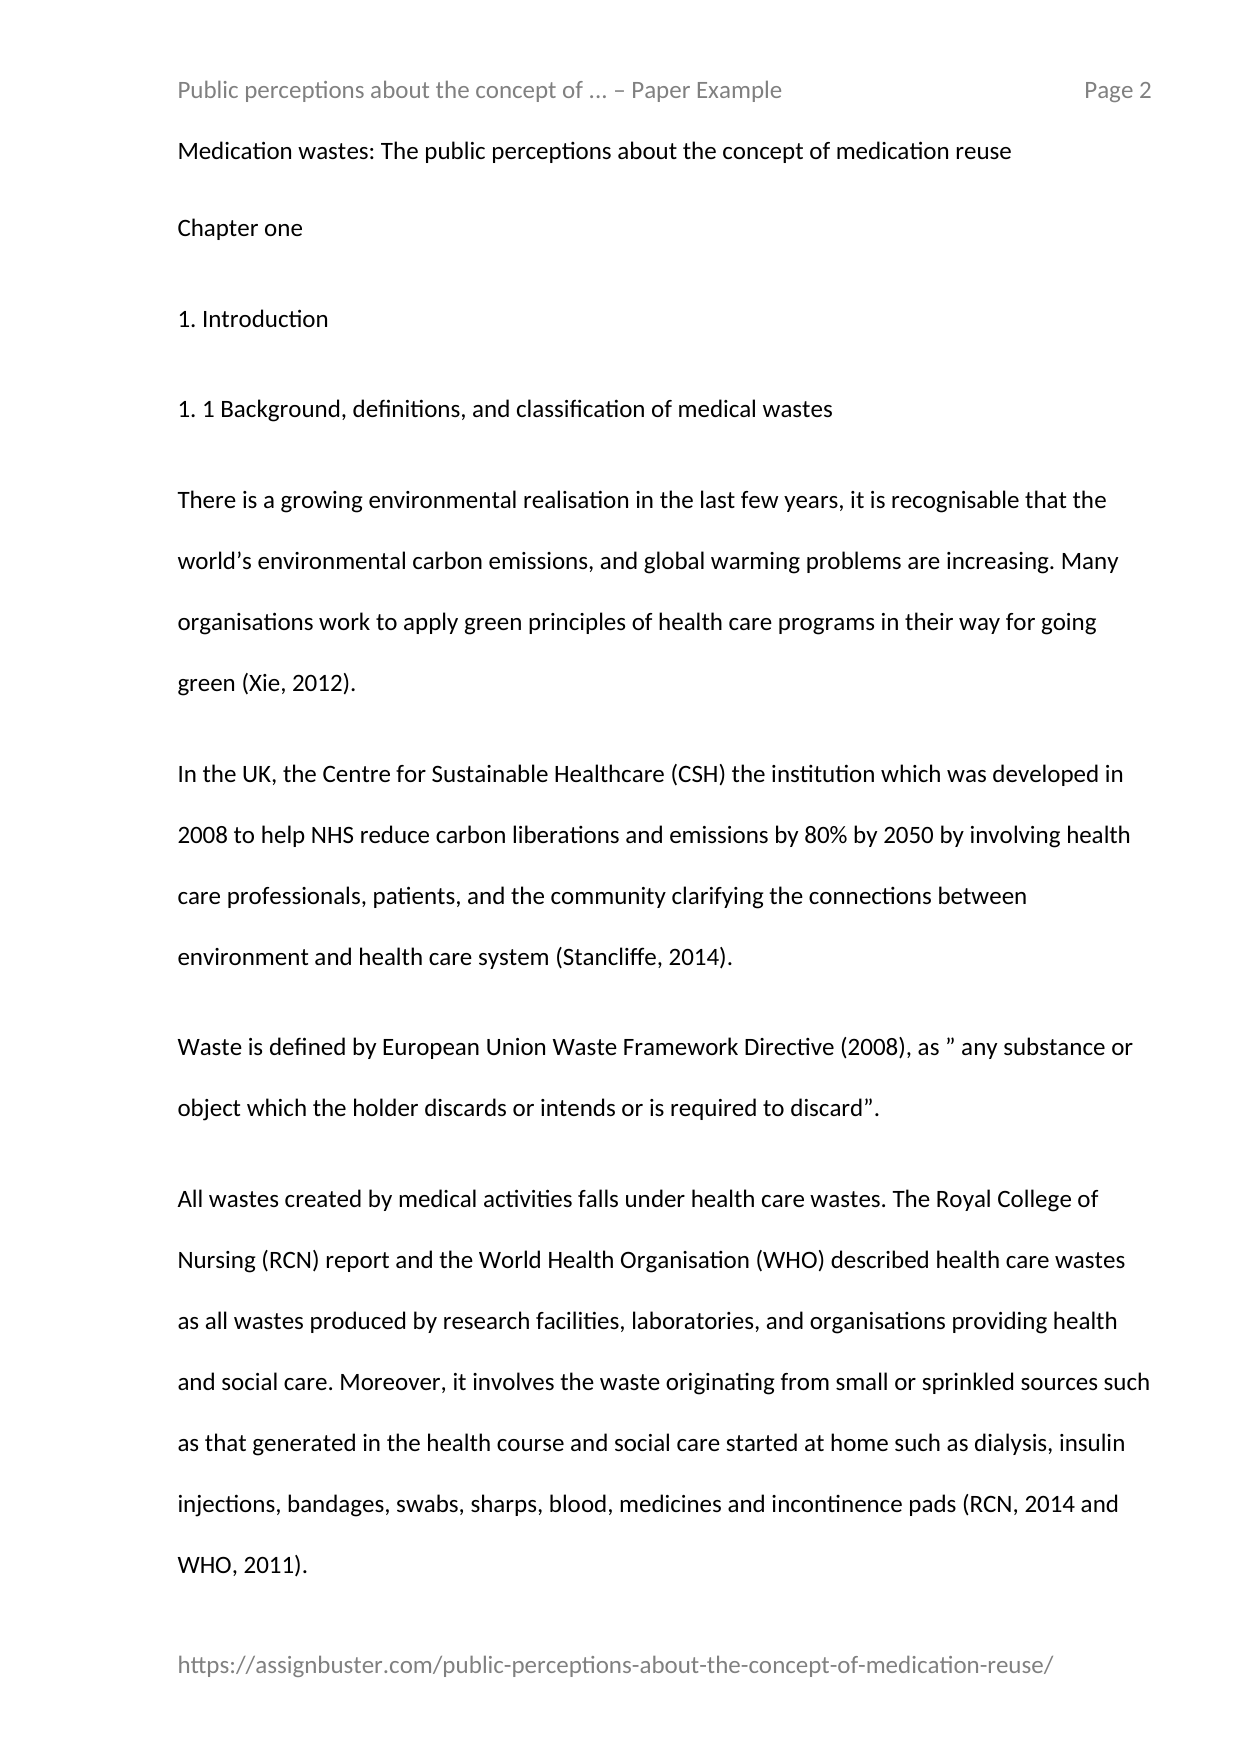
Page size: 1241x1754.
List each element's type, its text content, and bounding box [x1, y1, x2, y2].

text All wastes created by medical activities falls under health care wastes. The Royal College of Nursing (RCN) report and the World Health Organisation (WHO) described health care wastes as all wastes produced by research facilities, laboratories, and organisations providing health and social care. Moreover, it involves the waste originating from small or sprinkled sources such as that generated in the health course and social care started at home such as dialysis, insulin injections, bandages, swabs, sharps, blood, medicines and incontinence pads (RCN, 2014 and WHO, 2011). [177, 1183, 1152, 1580]
text Chapter one [177, 212, 1152, 243]
text 1. 1 Background, definitions, and classification of medical wastes [177, 393, 1152, 424]
text Waste is defined by European Union Waste Framework Directive (2008), as ” any substance or object which the holder discards or intends or is required to discard”. [177, 1031, 1152, 1123]
text There is a growing environmental realisation in the last few years, it is recognisable that the world’s environmental carbon emissions, and global warming problems are increasing. Many organisations work to apply green principles of health care programs in their way for going green (Xie, 2012). [177, 484, 1152, 698]
text Medication wastes: The public perceptions about the concept of medication reuse [177, 135, 1152, 165]
text 1. Introduction [177, 303, 1152, 333]
text In the UK, the Centre for Sustainable Healthcare (CSH) the institution which was developed in 2008 to help NHS reduce carbon liberations and emissions by 80% by 2050 by involving health care professionals, patients, and the community clarifying the connections between environment and health care system (Stancliffe, 2014). [177, 758, 1152, 971]
